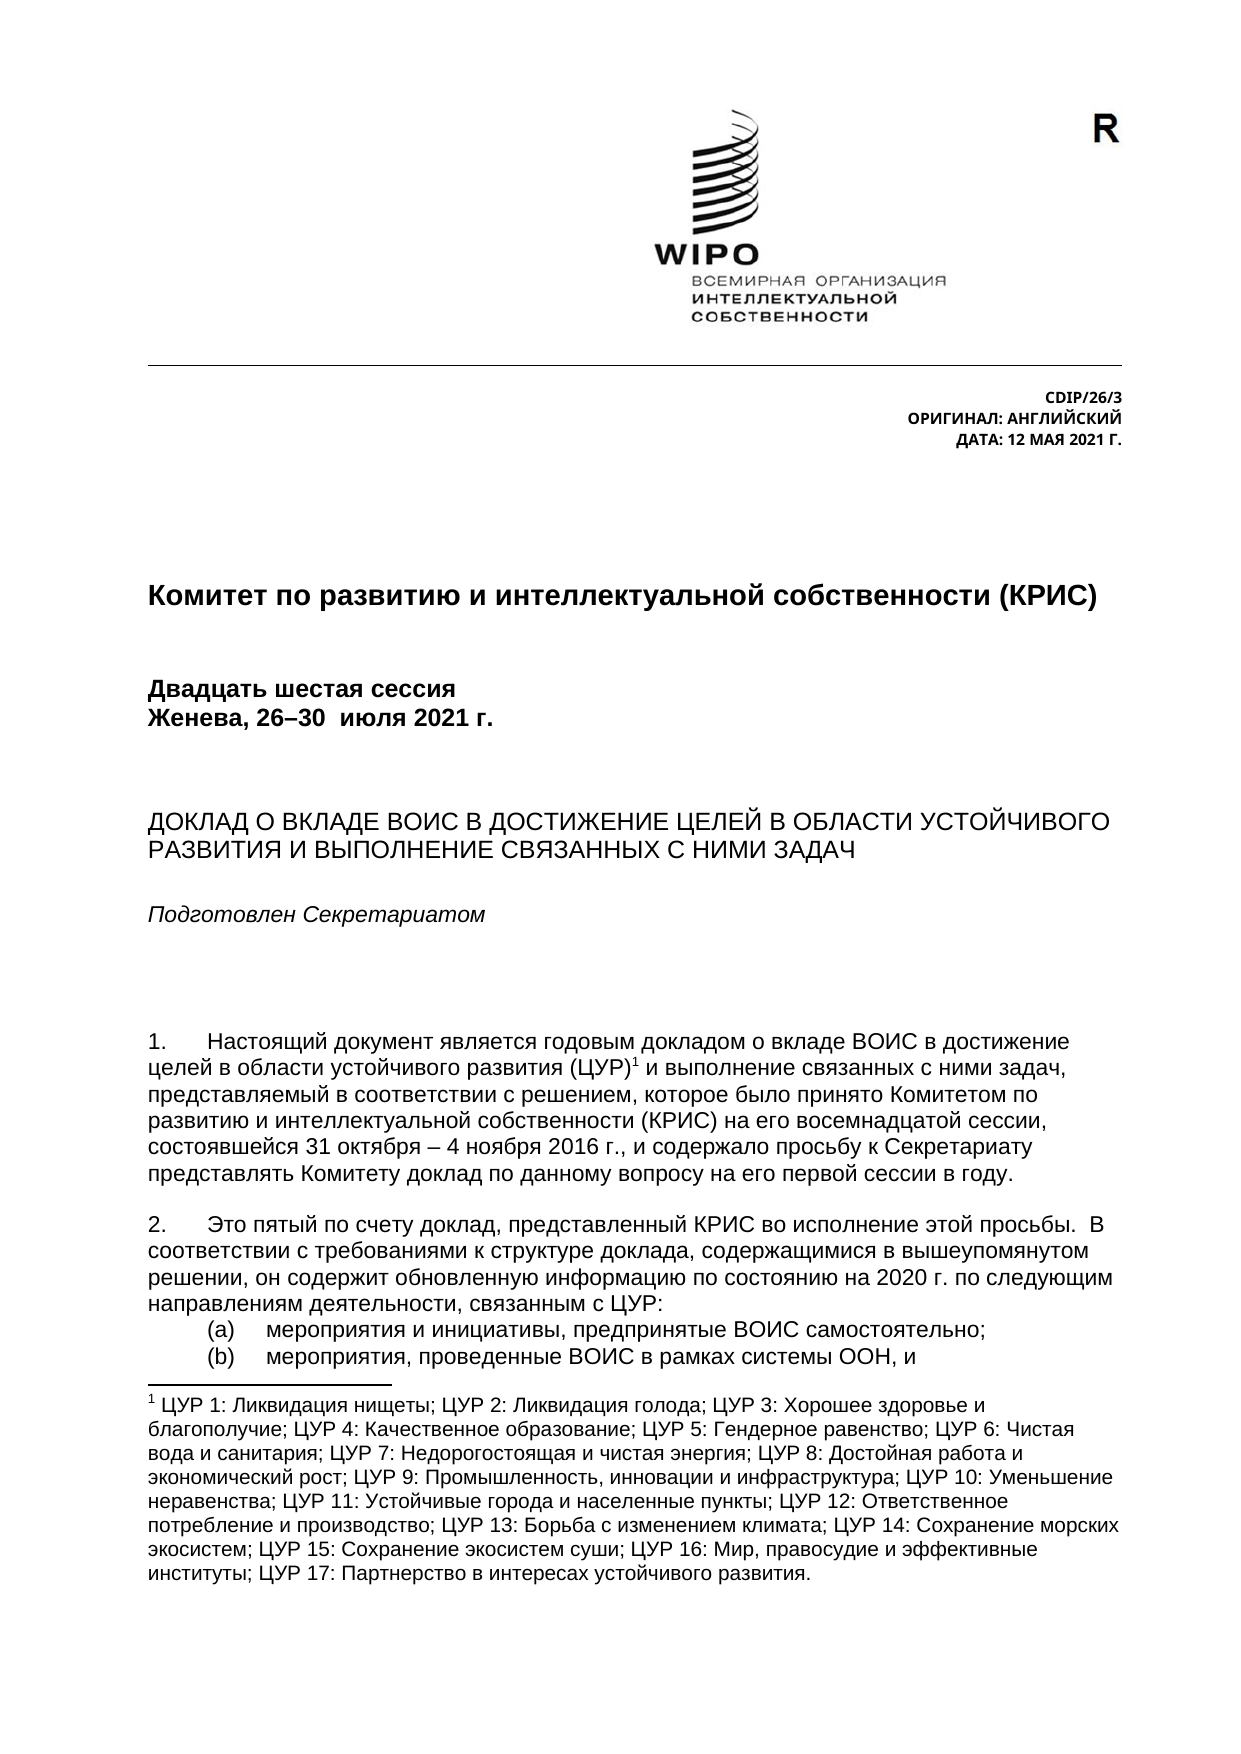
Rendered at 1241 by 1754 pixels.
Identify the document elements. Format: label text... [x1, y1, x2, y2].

text Комитет по развитию и интеллектуальной собственности (КРИС) [148, 578, 1122, 611]
text ДОКЛАД О ВКЛАДЕ ВОИС В ДОСТИЖЕНИЕ ЦЕЛЕЙ В ОБЛАСТИ УСТОЙЧИВОГО РАЗВИТИЯ И ВЫПОЛНЕНИЕ СВЯЗАННЫХ С НИМИ ЗАДАЧ [148, 806, 1122, 864]
picture [626, 85, 1131, 340]
list Настоящий документ является годовым докладом о вкладе ВОИС в достижение целей в области устойчивого развития (ЦУР) и выполнение связанных с ними задач, представляемый в соответствии с решением, которое было принято Комитетом по развитию и интеллектуальной собственности (КРИС) на его восемнадцатой сессии, состоявшейся 31 октября – 4 ноября 2016 г., и содержало просьбу к Секретариату представлять Комитету доклад по данному вопросу на его первой сессии в году. [148, 1028, 1122, 1186]
text CDIP/26/3 [148, 366, 1122, 408]
text (a) мероприятия и инициативы, предпринятые ВОИС самостоятельно; [169, 1316, 1122, 1343]
text ОРИГИНАЛ: АНГЛИЙСКИЙ [148, 408, 1122, 429]
text Подготовлен Секретариатом [148, 901, 1122, 928]
text ДАТА: 12 мая 2021 г. [148, 429, 1122, 450]
text (b) мероприятия, проведенные ВОИС в рамках системы ООН, и [169, 1343, 1122, 1369]
text Женева, 26–30 июля 2021 г. [148, 703, 1122, 731]
list Это пятый по счету доклад, представленный КРИС во исполнение этой просьбы. В соответствии с требованиями к структуре доклада, содержащимися в вышеупомянутом решении, он содержит обновленную информацию по состоянию на 2020 г. по следующим направлениям деятельности, связанным с ЦУР: [148, 1211, 1122, 1316]
text Двадцать шестая сессия [148, 674, 1122, 703]
